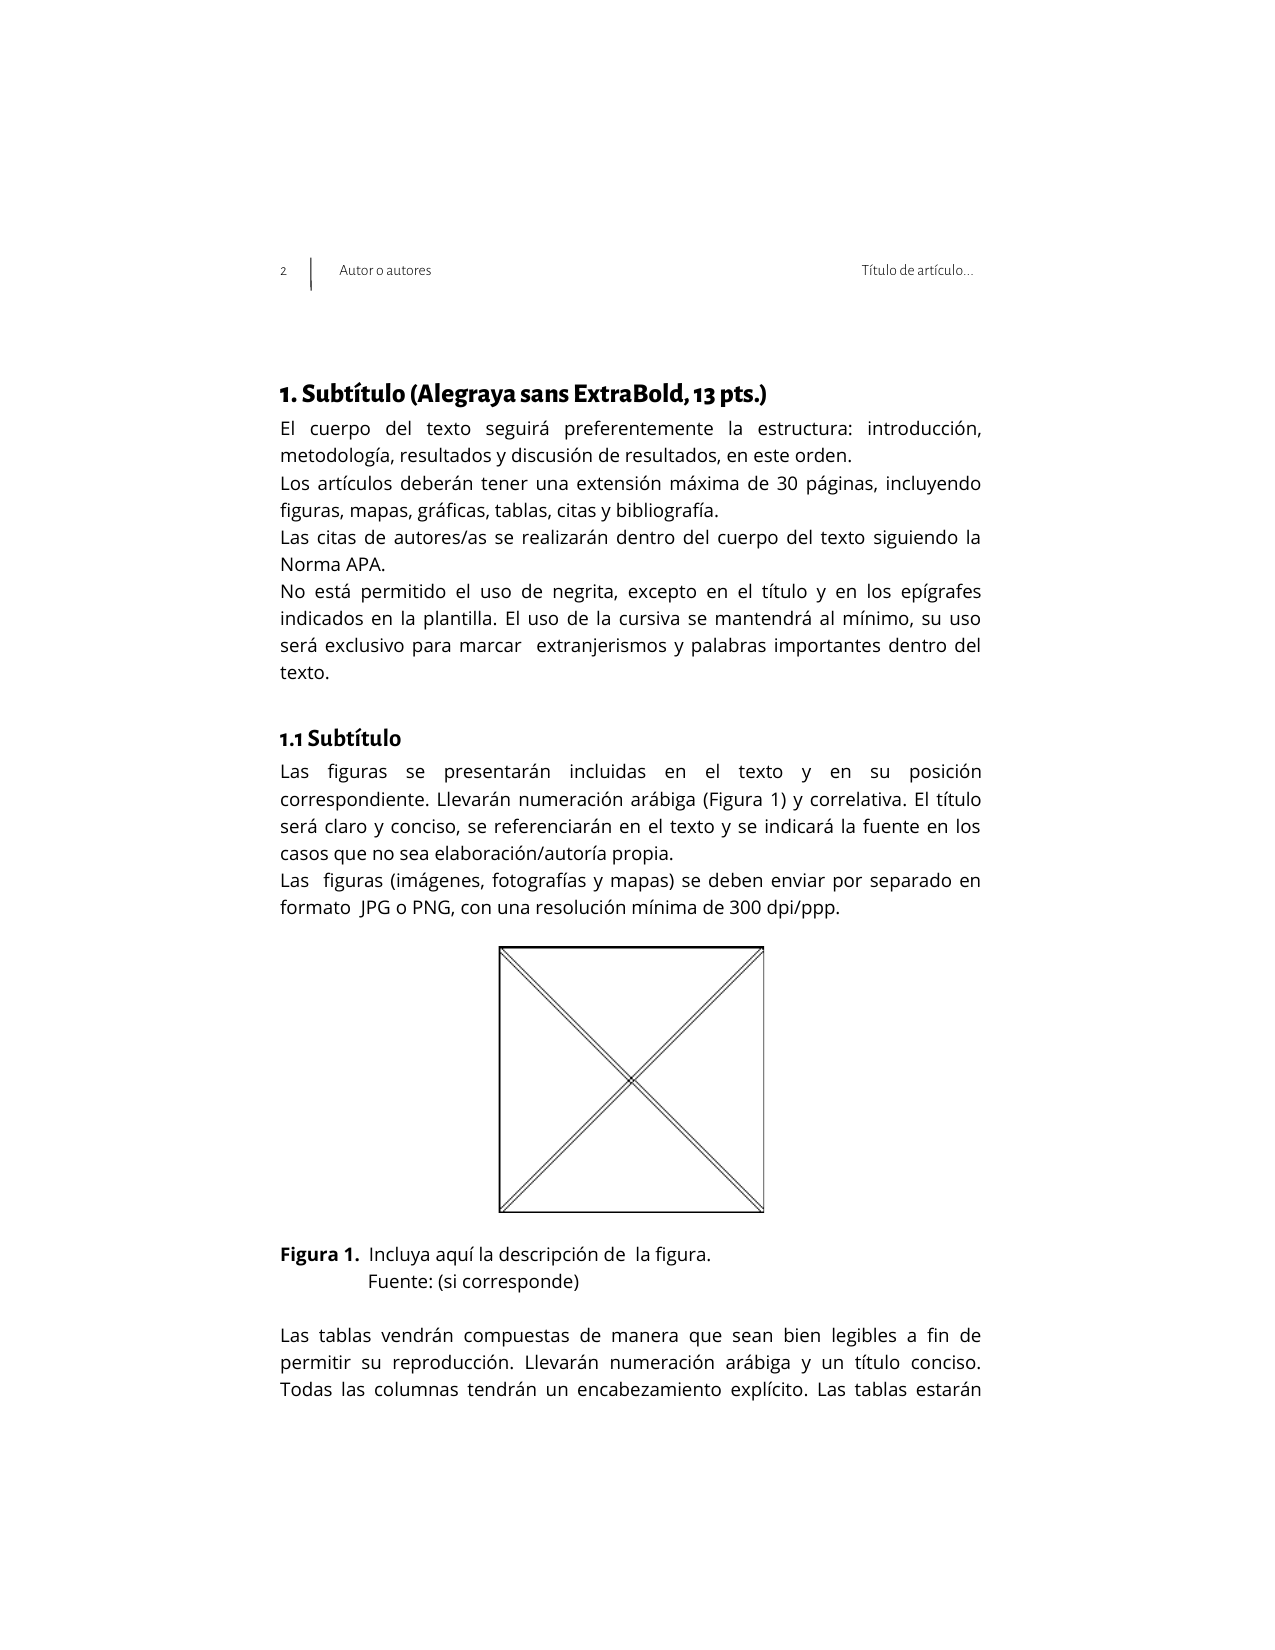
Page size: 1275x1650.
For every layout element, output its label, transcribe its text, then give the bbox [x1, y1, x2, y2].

text No está permitido el uso de negrita, excepto en el título y en los epígrafes indicados en la plantilla. El uso de la cursiva se mantendrá al mínimo, su uso será exclusivo para marcar extranjerismos y palabras importantes dentro del texto. [280, 577, 983, 685]
text Figura 1. Incluya aquí la descripción de la figura. [280, 1240, 983, 1267]
text Las figuras (imágenes, fotografías y mapas) se deben enviar por separado en formato JPG o PNG, con una resolución mínima de 300 dpi/ppp. [280, 866, 983, 920]
text 1. Subtítulo (Alegraya sans ExtraBold, 13 pts.) [280, 373, 983, 408]
text Las citas de autores/as se realizarán dentro del cuerpo del texto siguiendo la Norma APA. [280, 522, 983, 577]
text Los artículos deberán tener una extensión máxima de 30 páginas, incluyendo figuras, mapas, gráficas, tablas, citas y bibliografía. [280, 468, 983, 522]
text Fuente: (si corresponde) [280, 1267, 983, 1294]
text 1.1 Subtítulo [280, 721, 983, 751]
text Las figuras se presentarán incluidas en el texto y en su posición correspondiente. Llevarán numeración arábiga (Figura 1) y correlativa. El título será claro y conciso, se referenciarán en el texto y se indicará la fuente en los casos que no sea elaboración/autoría propia. [280, 757, 983, 866]
picture [498, 946, 765, 1213]
text El cuerpo del texto seguirá preferentemente la estructura: introducción, metodología, resultados y discusión de resultados, en este orden. [280, 414, 983, 468]
